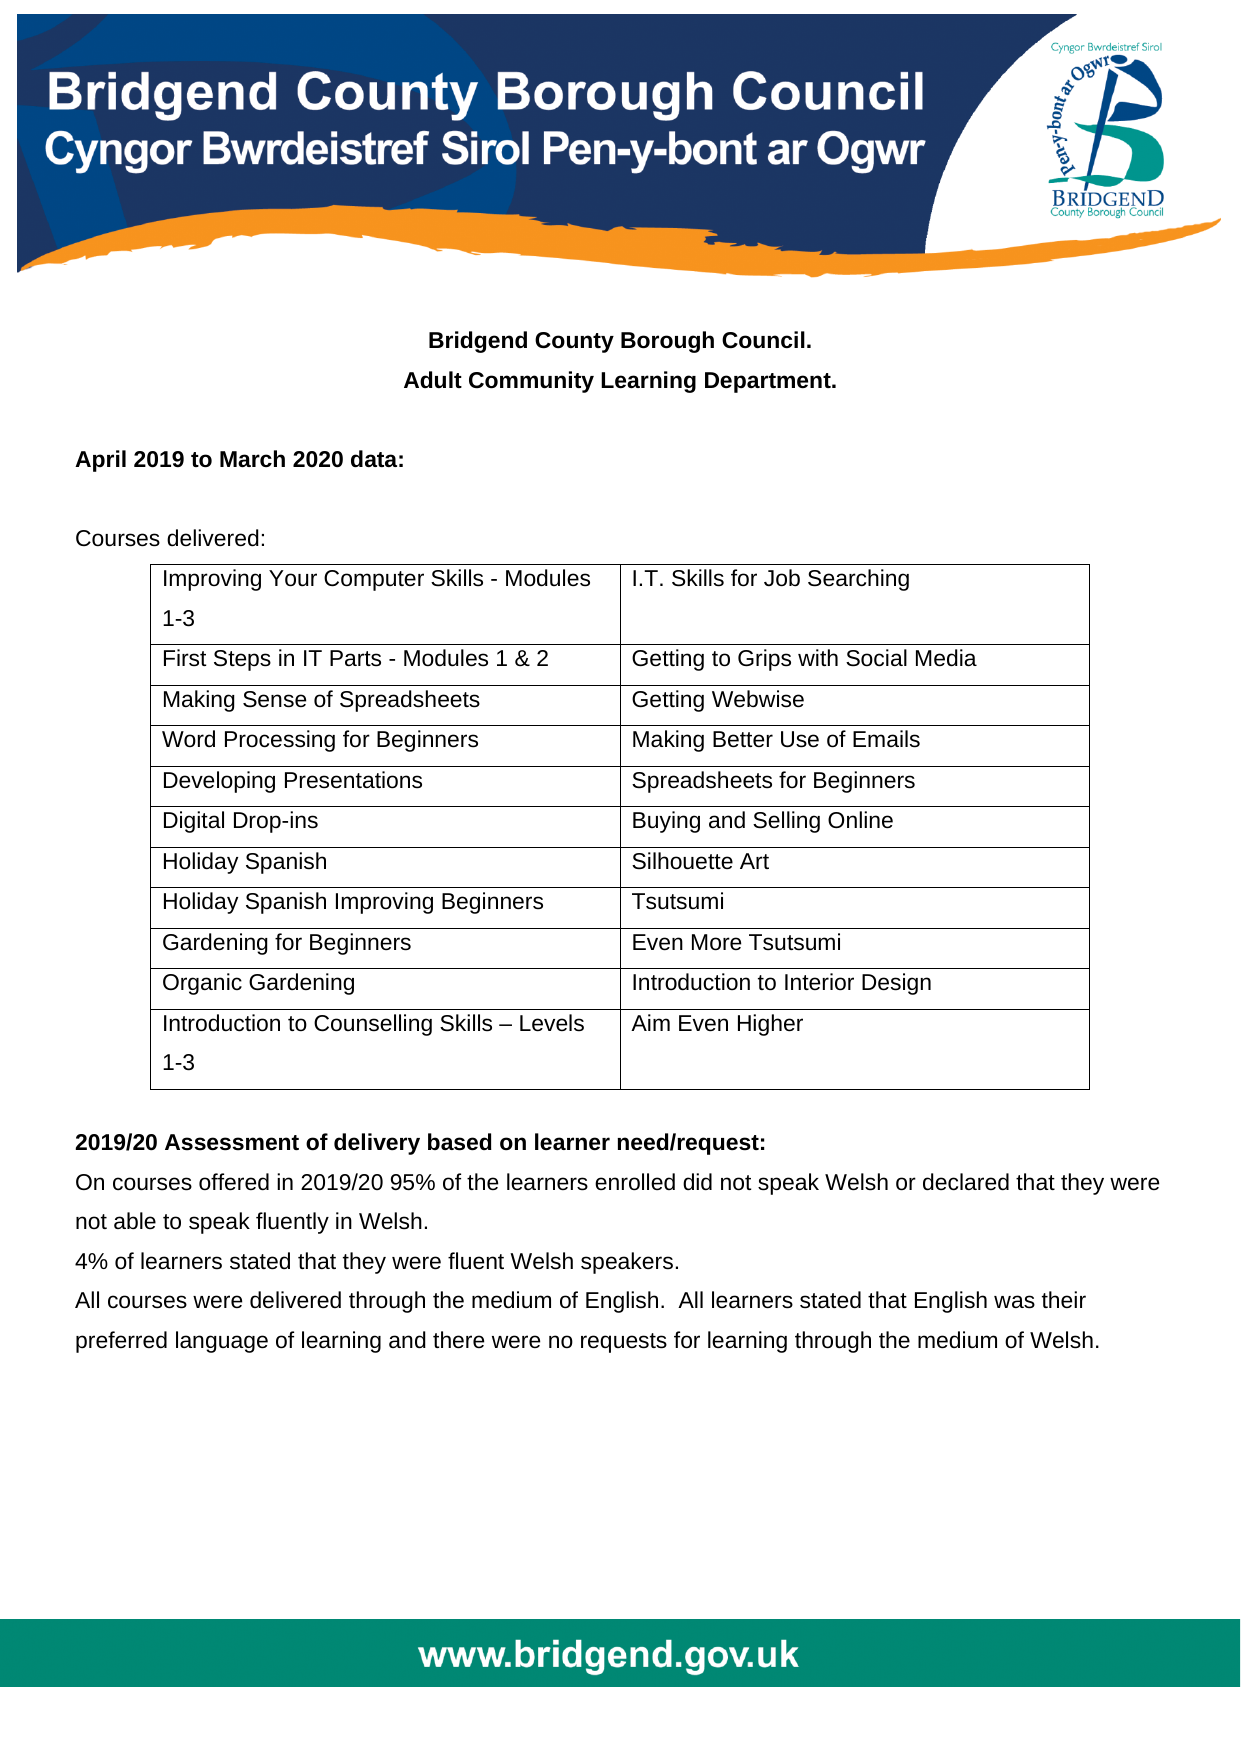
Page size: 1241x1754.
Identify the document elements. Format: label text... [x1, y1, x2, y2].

table_cell Organic Gardening [151, 969, 620, 1009]
table_cell Silhouette Art [621, 848, 1089, 887]
table_cell Even More Tsutsumi [621, 929, 1089, 968]
table_cell Gardening for Beginners [151, 929, 620, 968]
text Adult Community Learning Department. [75, 367, 1165, 393]
picture [17, 14, 1221, 286]
text All courses were delivered through the medium of English. All learners stated that English was their preferred language of learning and there were no requests for learning through the medium of Welsh. [75, 1287, 1165, 1353]
table_cell Spreadsheets for Beginners [621, 767, 1089, 806]
table_cell Digital Drop-ins [151, 807, 620, 847]
table_cell Aim Even Higher [621, 1010, 1089, 1089]
text 2019/20 Assessment of delivery based on learner need/request: [75, 1129, 1165, 1156]
table_header I.T. Skills for Job Searching [621, 565, 1089, 644]
table_cell Making Better Use of Emails [621, 726, 1089, 766]
text Bridgend County Borough Council. [75, 327, 1165, 353]
table_cell Getting to Grips with Social Media [621, 645, 1089, 684]
picture [0, 1619, 1241, 1687]
table_cell Making Sense of Spreadsheets [151, 686, 620, 725]
text April 2019 to March 2020 data: [75, 446, 1165, 472]
table_cell Holiday Spanish [151, 848, 620, 887]
table_header Improving Your Computer Skills - Modules 1-3 [151, 565, 620, 644]
table_cell Getting Webwise [621, 686, 1089, 725]
table_cell Holiday Spanish Improving Beginners [151, 888, 620, 928]
table_cell Developing Presentations [151, 767, 620, 806]
table_cell Word Processing for Beginners [151, 726, 620, 766]
table_cell First Steps in IT Parts - Modules 1 & 2 [151, 645, 620, 684]
table_cell Introduction to Counselling Skills – Levels 1-3 [151, 1010, 620, 1089]
table_cell Tsutsumi [621, 888, 1089, 928]
table_cell Introduction to Interior Design [621, 969, 1089, 1009]
table_cell Buying and Selling Online [621, 807, 1089, 847]
text 4% of learners stated that they were fluent Welsh speakers. [75, 1248, 1165, 1274]
text On courses offered in 2019/20 95% of the learners enrolled did not speak Welsh or declared that they were not able to speak fluently in Welsh. [75, 1169, 1165, 1234]
text Courses delivered: [75, 524, 1165, 551]
